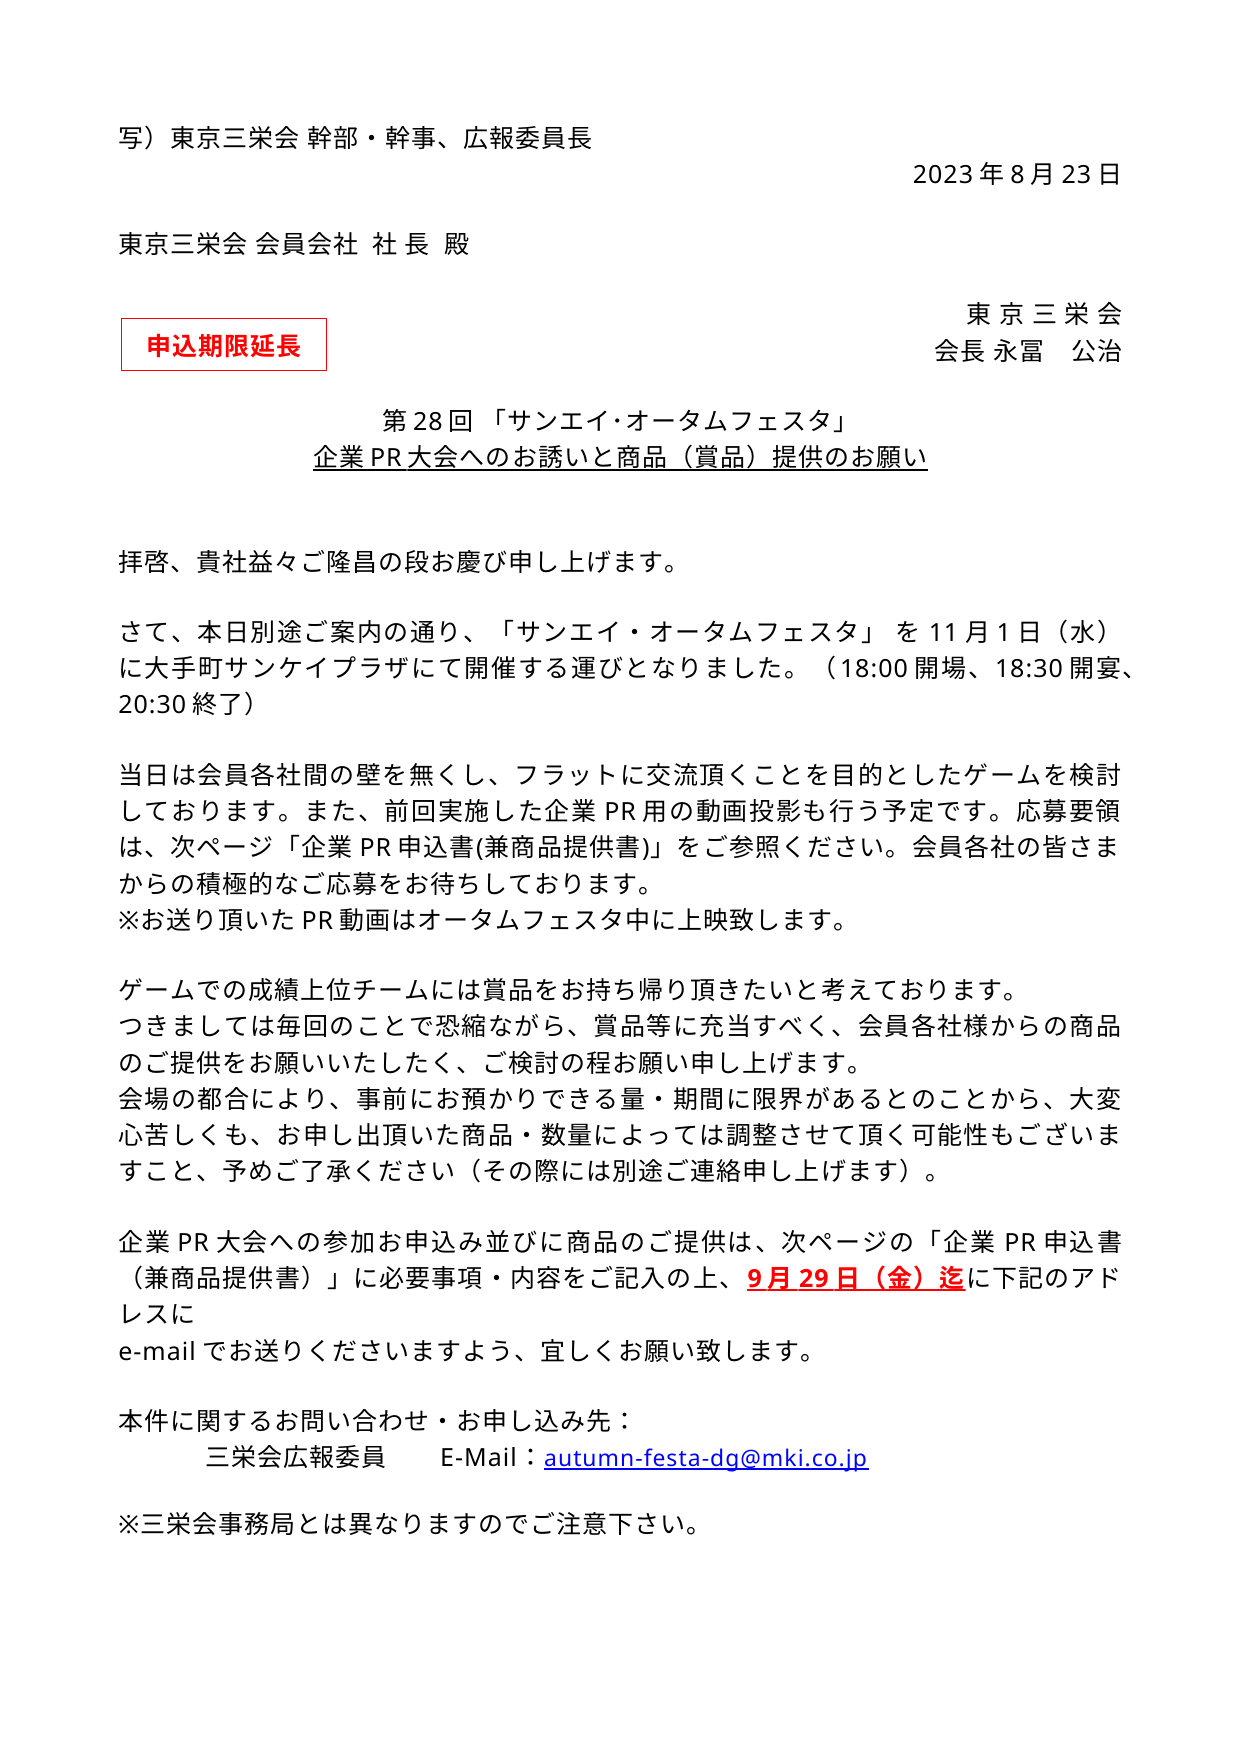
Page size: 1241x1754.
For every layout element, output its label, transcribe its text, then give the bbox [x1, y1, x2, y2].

text ※お送り頂いたPR動画はオータムフェスタ中に上映致します。 [118, 900, 1122, 937]
text 第28回 「サンエイ･オータムフェスタ」 [118, 402, 1122, 438]
text 三栄会広報委員 E-Mail：autumn-festa-dg@mki.co.jp [118, 1437, 1122, 1474]
text ゲームでの成績上位チームには賞品をお持ち帰り頂きたいと考えております。 [118, 971, 1122, 1007]
text 会長 永冨 公治 [797, 331, 1122, 367]
text 写）東京三栄会 幹部・幹事、広報委員長 [118, 118, 1122, 154]
text つきましては毎回のことで恐縮ながら、賞品等に充当すべく、会員各社様からの商品のご提供をお願いいたしたく、ご検討の程お願い申し上げます。 [118, 1007, 1122, 1079]
text 東 京 三 栄 会 [797, 295, 1122, 331]
text 当日は会員各社間の壁を無くし、フラットに交流頂くことを目的としたゲームを検討しております。また、前回実施した企業PR用の動画投影も行う予定です。応募要領は、次ページ「企業PR申込書(兼商品提供書)」をご参照ください。会員各社の皆さまからの積極的なご応募をお待ちしております。 [118, 755, 1122, 900]
text 企業PR大会への参加お申込み並びに商品のご提供は、次ページの「企業PR申込書（兼商品提供書）」に必要事項・内容をご記入の上、9月29日（金）迄に下記のアドレスに [118, 1222, 1122, 1331]
text 東京三栄会 会員会社 社 長 殿 [118, 225, 1122, 261]
text 本件に関するお問い合わせ・お申し込み先： [118, 1401, 1122, 1437]
text 会場の都合により、事前にお預かりできる量・期間に限界があるとのことから、大変心苦しくも、お申し出頂いた商品・数量によっては調整させて頂く可能性もございますこと、予めご了承ください（その際には別途ご連絡申し上げます）。 [118, 1079, 1122, 1188]
text ※三栄会事務局とは異なりますのでご注意下さい。 [118, 1505, 1122, 1541]
text さて、本日別途ご案内の通り、「サンエイ・オータムフェスタ」 を11月1日（水）に大手町サンケイプラザにて開催する運びとなりました。（18:00開場、18:30開宴、20:30終了） [118, 612, 1122, 721]
text 2023年8月23日 [118, 154, 1122, 191]
text e-mailでお送りくださいますよう、宜しくお願い致します。 [118, 1331, 1122, 1367]
text 企業PR大会へのお誘いと商品（賞品）提供のお願い [118, 438, 1122, 474]
text 拝啓、貴社益々ご隆昌の段お慶び申し上げます。 [118, 542, 1122, 578]
